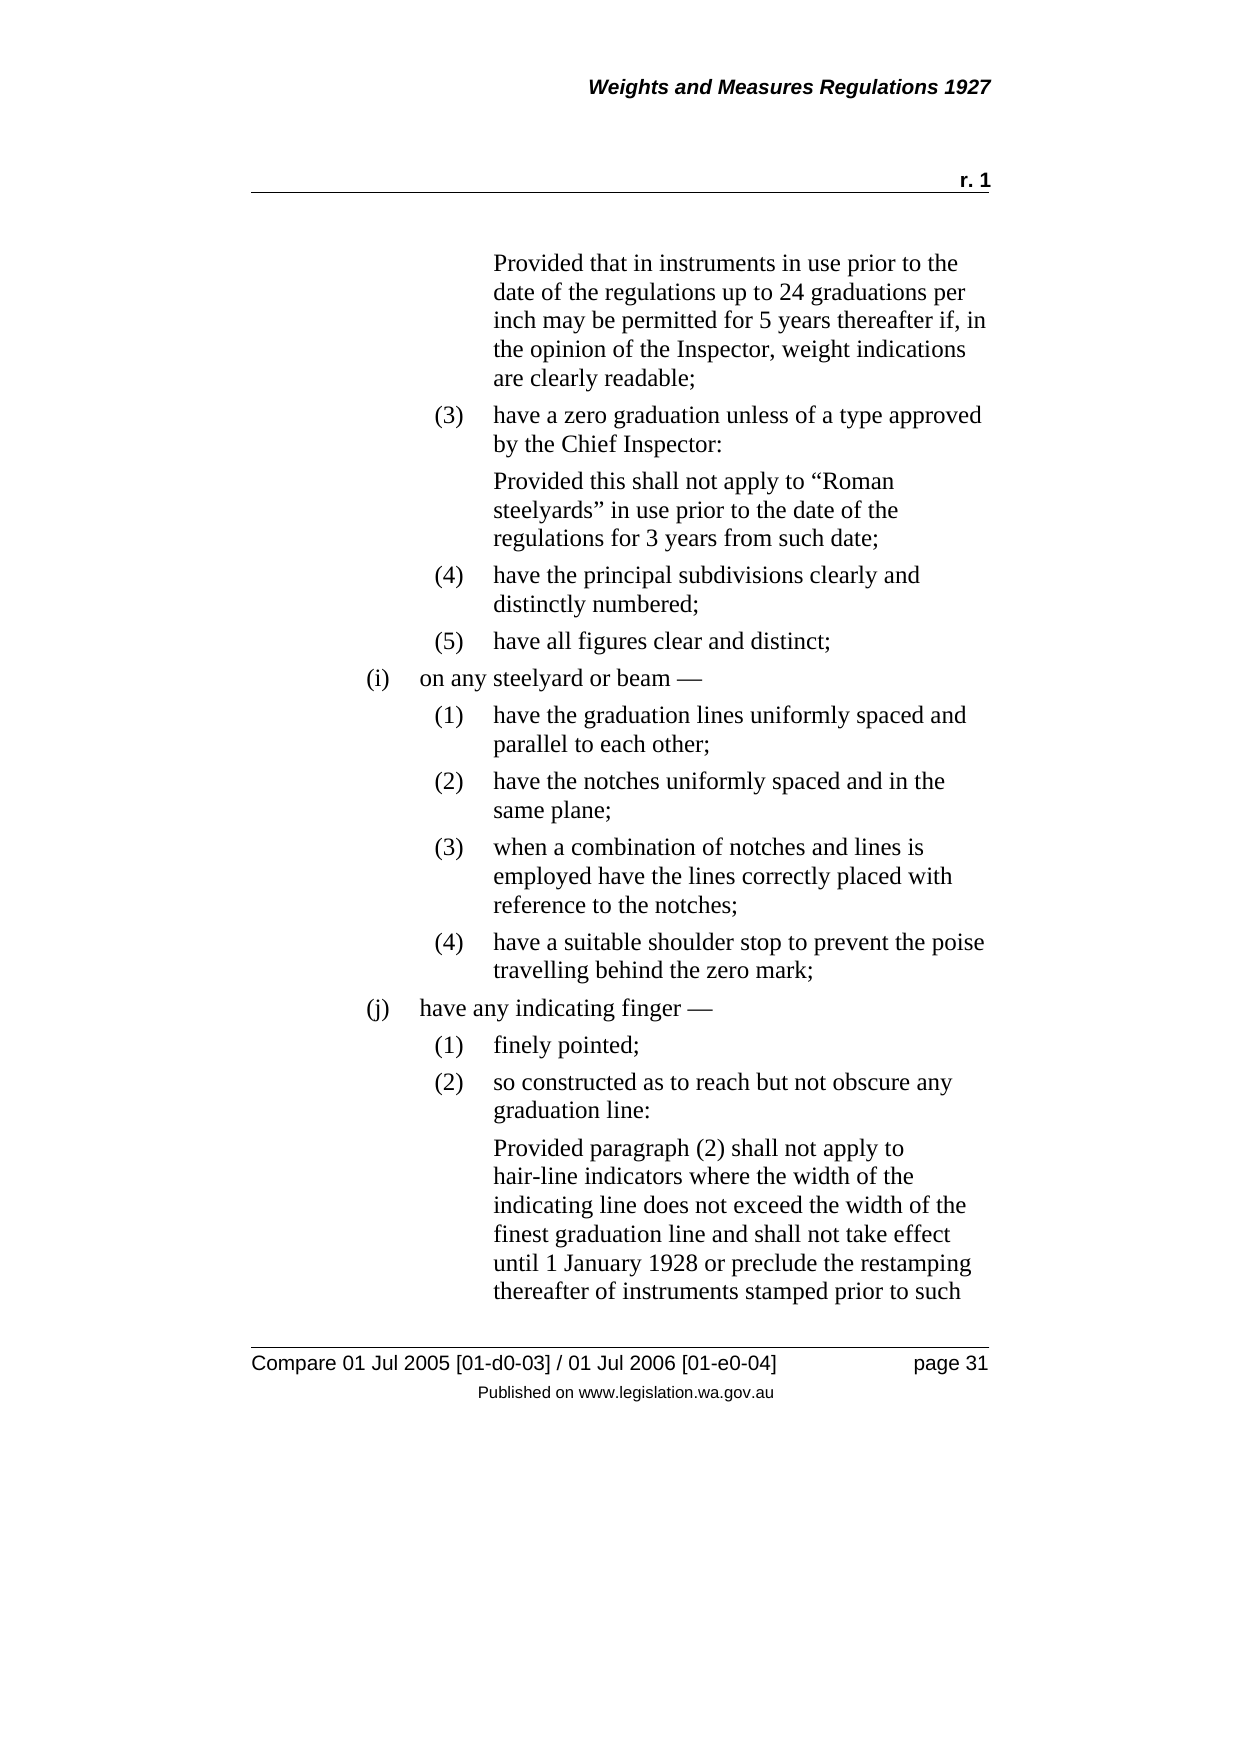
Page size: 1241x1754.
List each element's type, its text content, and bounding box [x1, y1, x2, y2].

text Provided that in instruments in use prior to the date of the regulations up to 24 graduations per inch may be permitted for 5 years thereafter if, in the opinion of the Inspector, weight indications are clearly readable; [251, 248, 989, 392]
text (4) have a suitable shoulder stop to prevent the poise travelling behind the zero mark; [251, 927, 989, 984]
text (1) finely pointed; [251, 1030, 989, 1058]
text (3) when a combination of notches and lines is employed have the lines correctly placed with reference to the notches; [251, 832, 989, 918]
text Provided this shall not apply to “Roman steelyards” in use prior to the date of the regulations for 3 years from such date; [251, 466, 989, 552]
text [251, 1133, 989, 1305]
text (1) have the graduation lines uniformly spaced and parallel to each other; [251, 701, 989, 758]
text (5) have all figures clear and distinct; [251, 626, 989, 655]
text (i) on any steelyard or beam — [251, 663, 989, 692]
text (j) have any indicating finger — [251, 993, 989, 1021]
text (2) have the notches uniformly spaced and in the same plane; [251, 766, 989, 824]
text (3) have a zero graduation unless of a type approved by the Chief Inspector: [251, 400, 989, 458]
text (4) have the principal subdivisions clearly and distinctly numbered; [251, 561, 989, 618]
text (2) so constructed as to reach but not obscure any graduation line: [251, 1067, 989, 1124]
